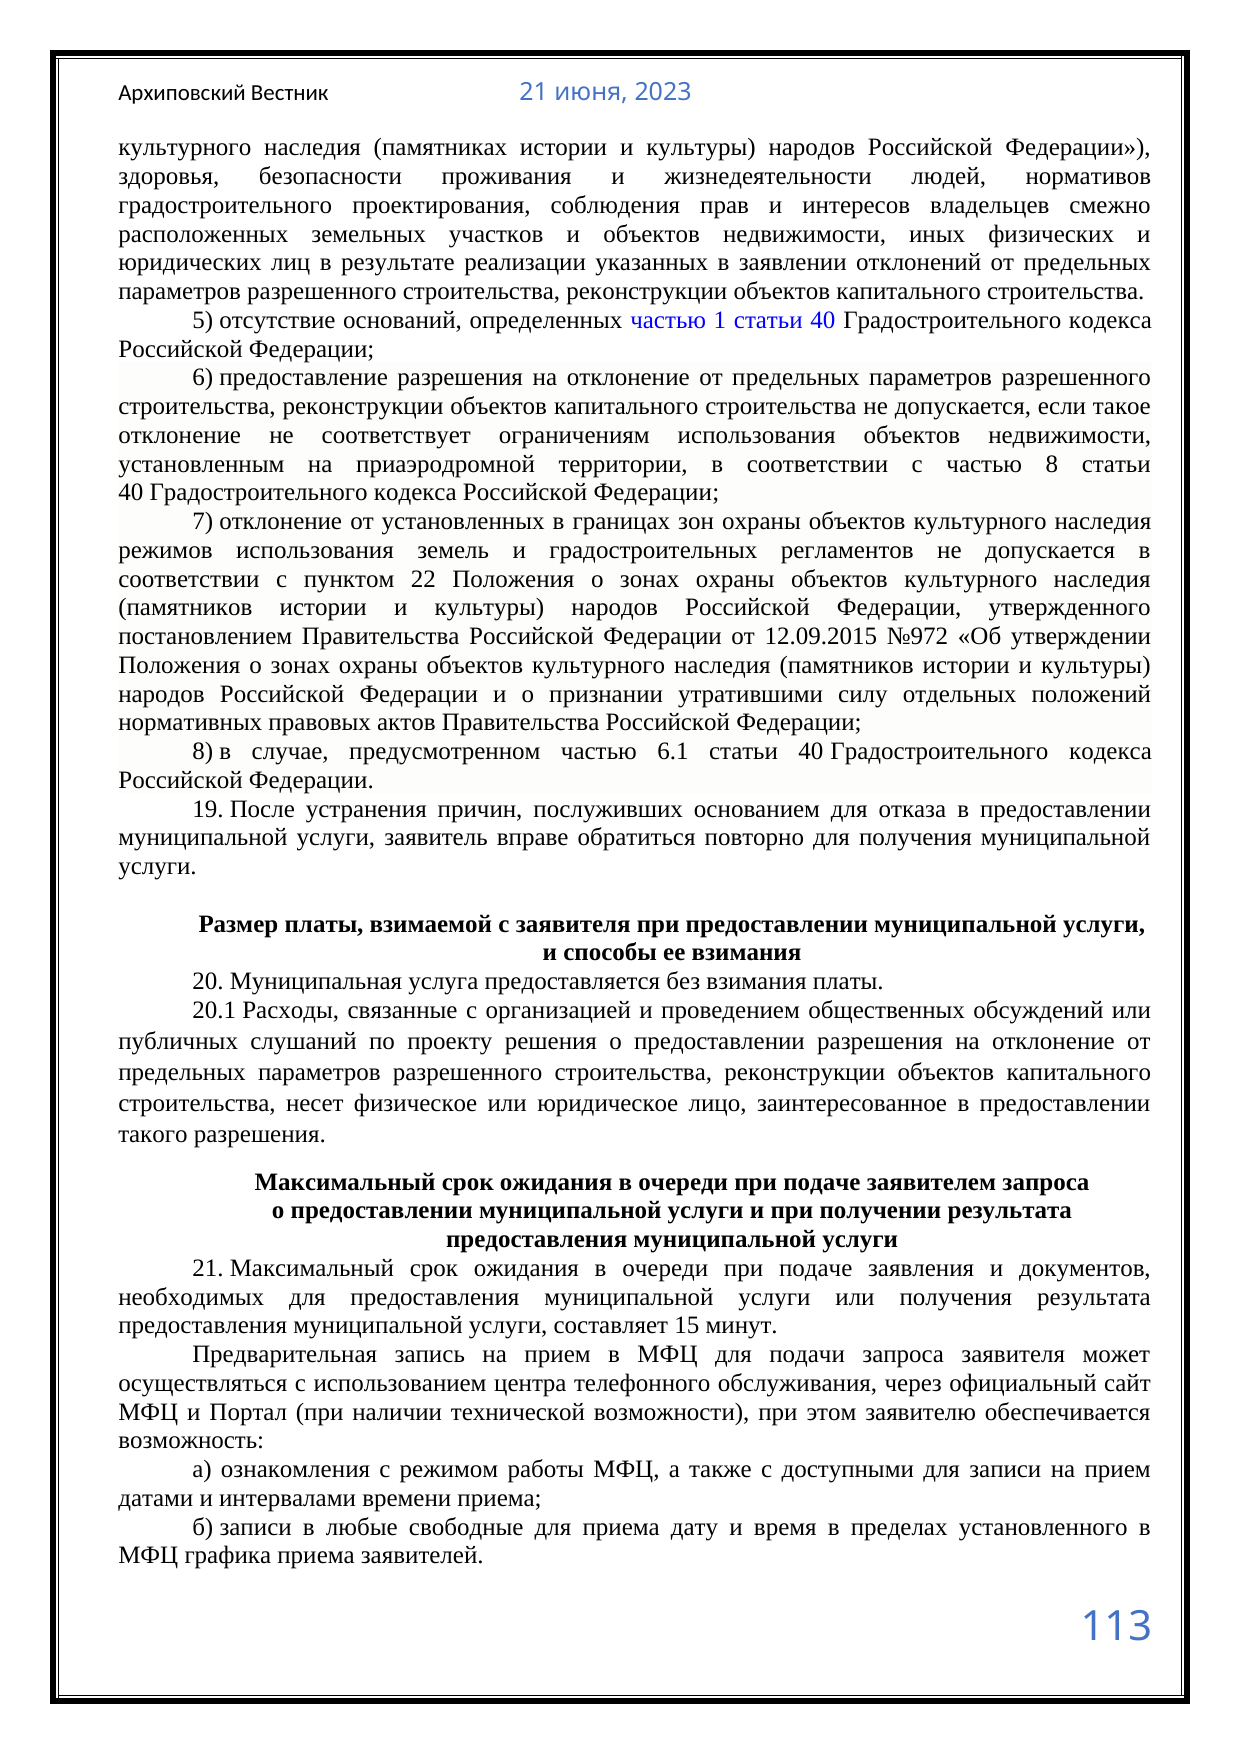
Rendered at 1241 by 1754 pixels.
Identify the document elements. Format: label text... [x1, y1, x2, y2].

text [118, 132, 1152, 305]
text 8) в случае, предусмотренном частью 6.1 статьи 40 Градостроительного кодекса Российской Федерации. [118, 736, 1152, 794]
text 5) отсутствие оснований, определенных частью 1 статьи 40 Градостроительного кодекса Российской Федерации; [118, 305, 1152, 362]
text 7) отклонение от установленных в границах зон охраны объектов культурного наследия режимов использования земель и градостроительных регламентов не допускается в соответствии с пунктом 22 Положения о зонах охраны объектов культурного наследия (памятников истории и культуры) народов Российской Федерации, утвержденного постановлением Правительства Российской Федерации от 12.09.2015 №972 «Об утверждении Положения о зонах охраны объектов культурного наследия (памятников истории и культуры) народов Российской Федерации и о признании утратившими силу отдельных положений нормативных правовых актов Правительства Российской Федерации; [118, 506, 1152, 736]
text 19. После устранения причин, послуживших основанием для отказа в предоставлении муниципальной услуги, заявитель вправе обратиться повторно для получения муниципальной услуги. [118, 794, 1152, 880]
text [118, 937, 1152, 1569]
text Размер платы, взимаемой с заявителя при предоставлении муниципальной услуги, [118, 909, 1152, 937]
text 6) предоставление разрешения на отклонение от предельных параметров разрешенного строительства, реконструкции объектов капитального строительства не допускается, если такое отклонение не соответствует ограничениям использования объектов недвижимости, установленным на приаэродромной территории, в соответствии с частью 8 статьи 40 Градостроительного кодекса Российской Федерации; [118, 362, 1152, 506]
